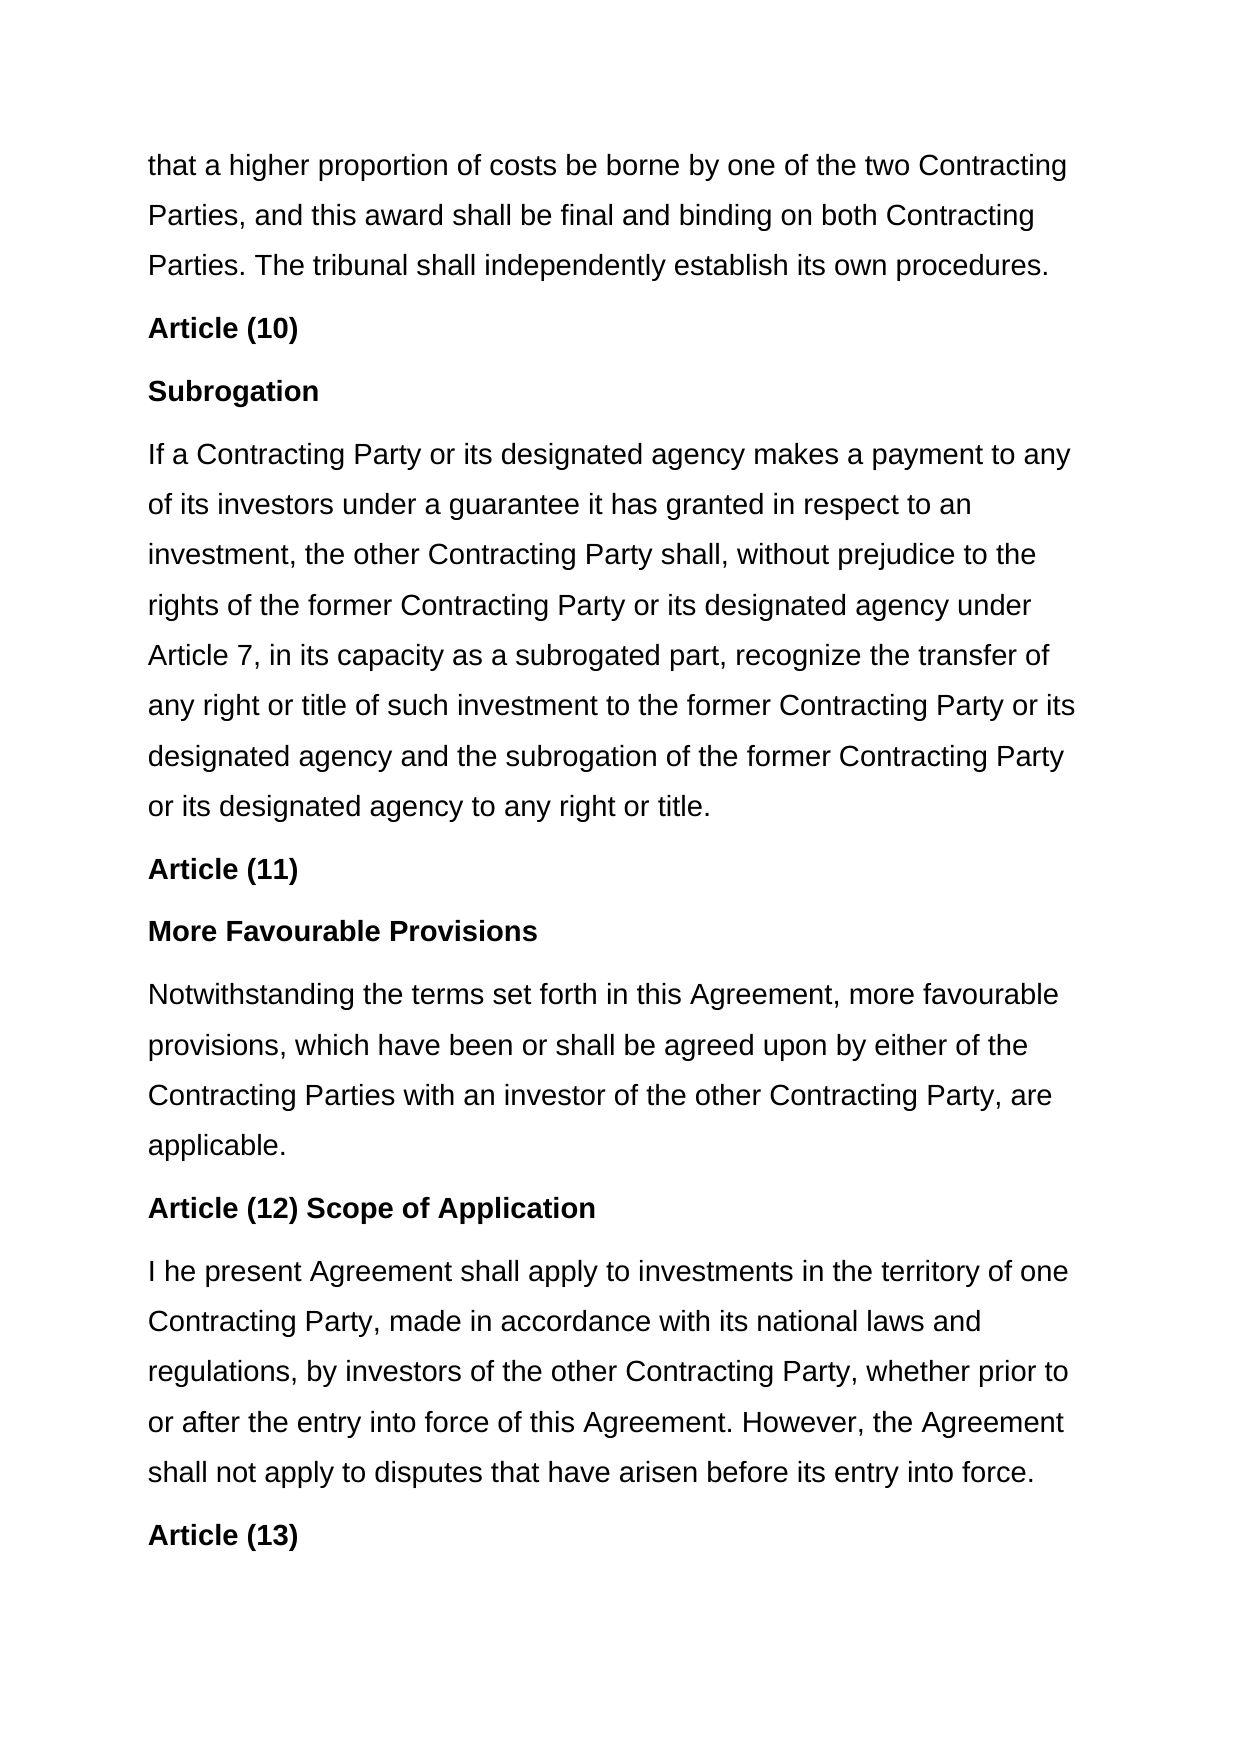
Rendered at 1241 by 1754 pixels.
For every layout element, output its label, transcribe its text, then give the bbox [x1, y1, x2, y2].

text Article (11) [148, 852, 1093, 885]
text Article (10) [148, 311, 1093, 344]
text More Favourable Provisions [148, 914, 1093, 948]
text Notwithstanding the terms set forth in this Agreement, more favourable provisions, which have been or shall be agreed upon by either of the Contracting Parties with an investor of the other Contracting Party, are applicable. [148, 977, 1093, 1162]
text Article (12) Scope of Application [148, 1191, 1093, 1224]
text I he present Agreement shall apply to investments in the territory of one Contracting Party, made in accordance with its national laws and regulations, by investors of the other Contracting Party, whether prior to or after the entry into force of this Agreement. However, the Agreement shall not apply to disputes that have arisen before its entry into force. [148, 1254, 1093, 1489]
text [148, 148, 1093, 282]
text If a Contracting Party or its designated agency makes a payment to any of its investors under a guarantee it has granted in respect to an investment, the other Contracting Party shall, without prejudice to the rights of the former Contracting Party or its designated agency under Article 7, in its capacity as a subrogated part, recognize the transfer of any right or title of such investment to the former Contracting Party or its designated agency and the subrogation of the former Contracting Party or its designated agency to any right or title. [148, 437, 1093, 822]
text Article (13) [148, 1518, 1093, 1551]
text Subrogation [148, 374, 1093, 407]
